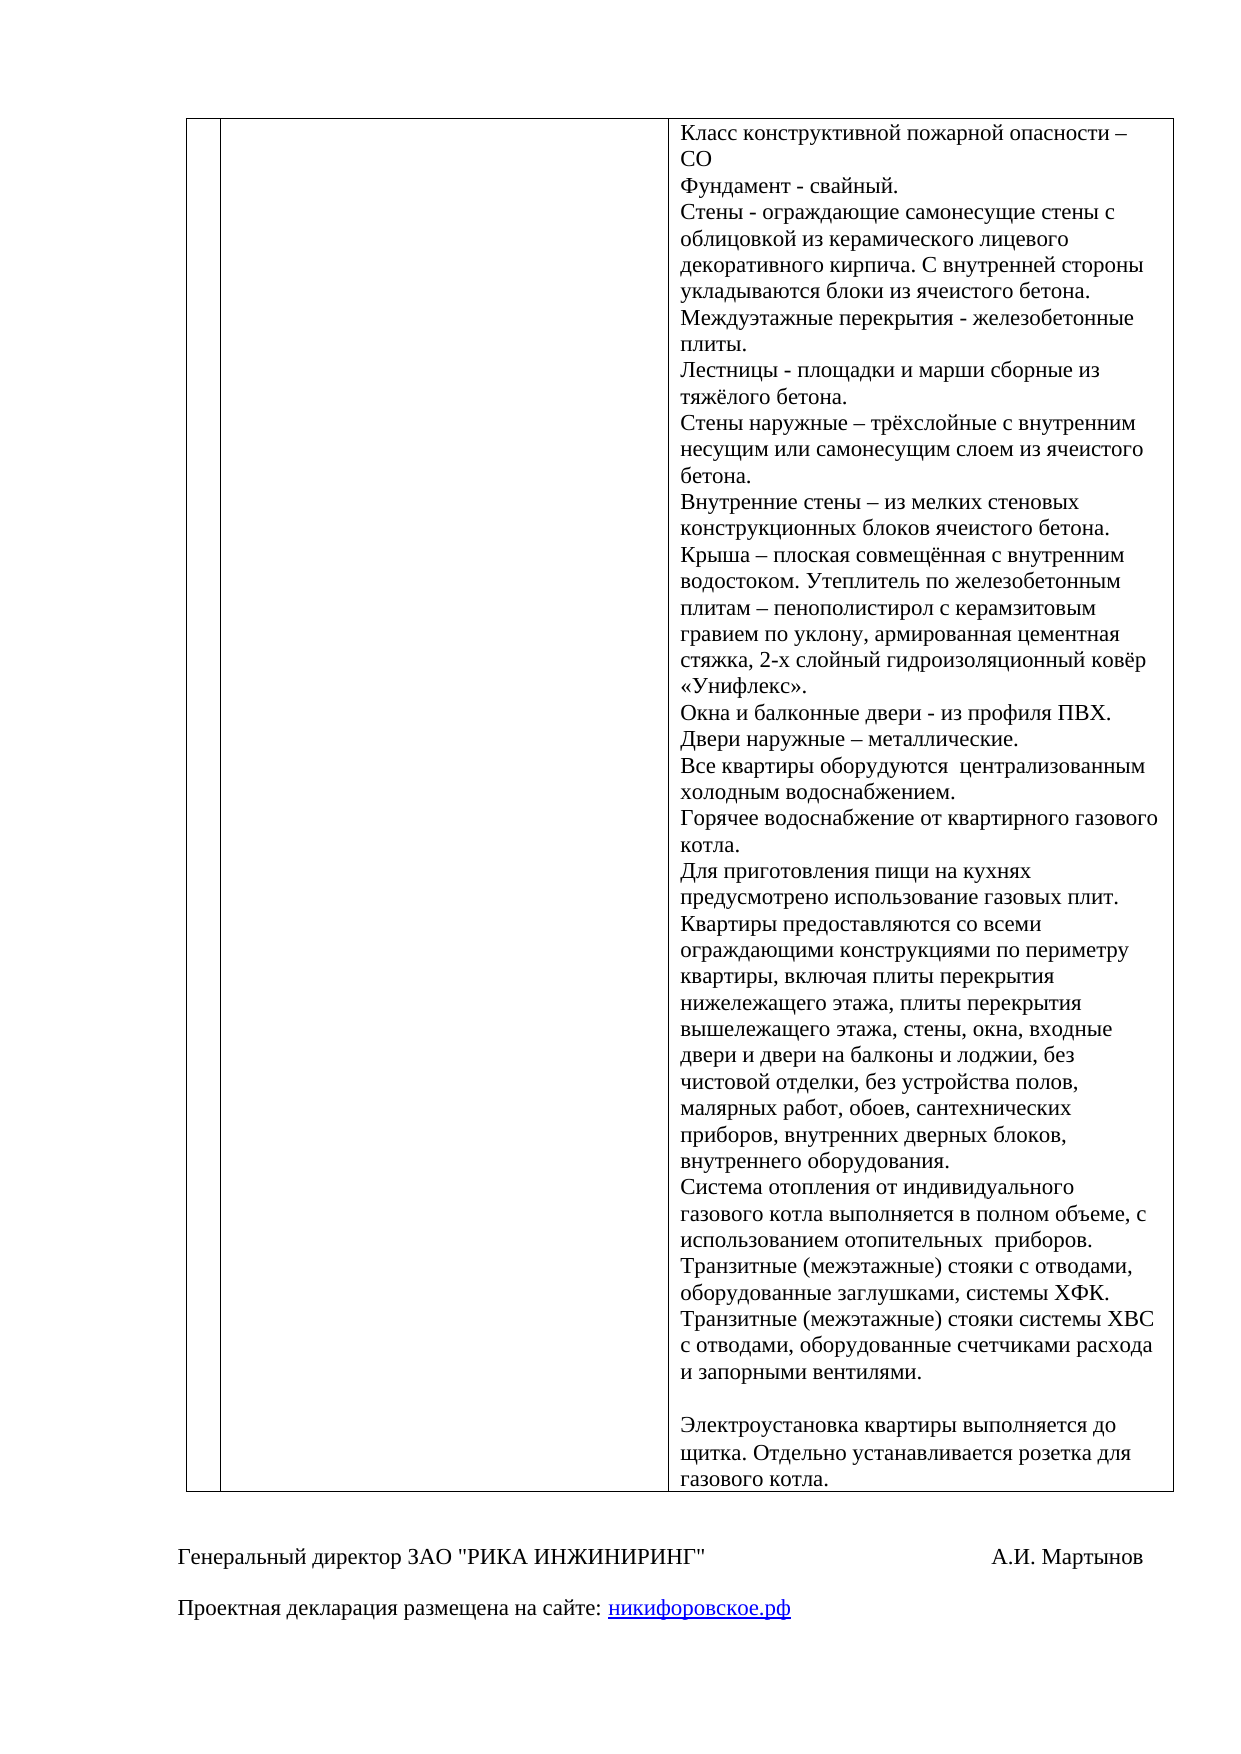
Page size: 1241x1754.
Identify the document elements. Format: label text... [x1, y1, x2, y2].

text Проектная декларация размещена на сайте: никифоровское.рф [177, 1594, 1152, 1621]
text Генеральный директор ЗАО "РИКА ИНЖИНИРИНГ" А.И. Мартынов [177, 1543, 1152, 1570]
table_cell 8 [187, 119, 220, 1491]
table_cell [221, 119, 668, 1491]
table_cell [669, 119, 1173, 1491]
